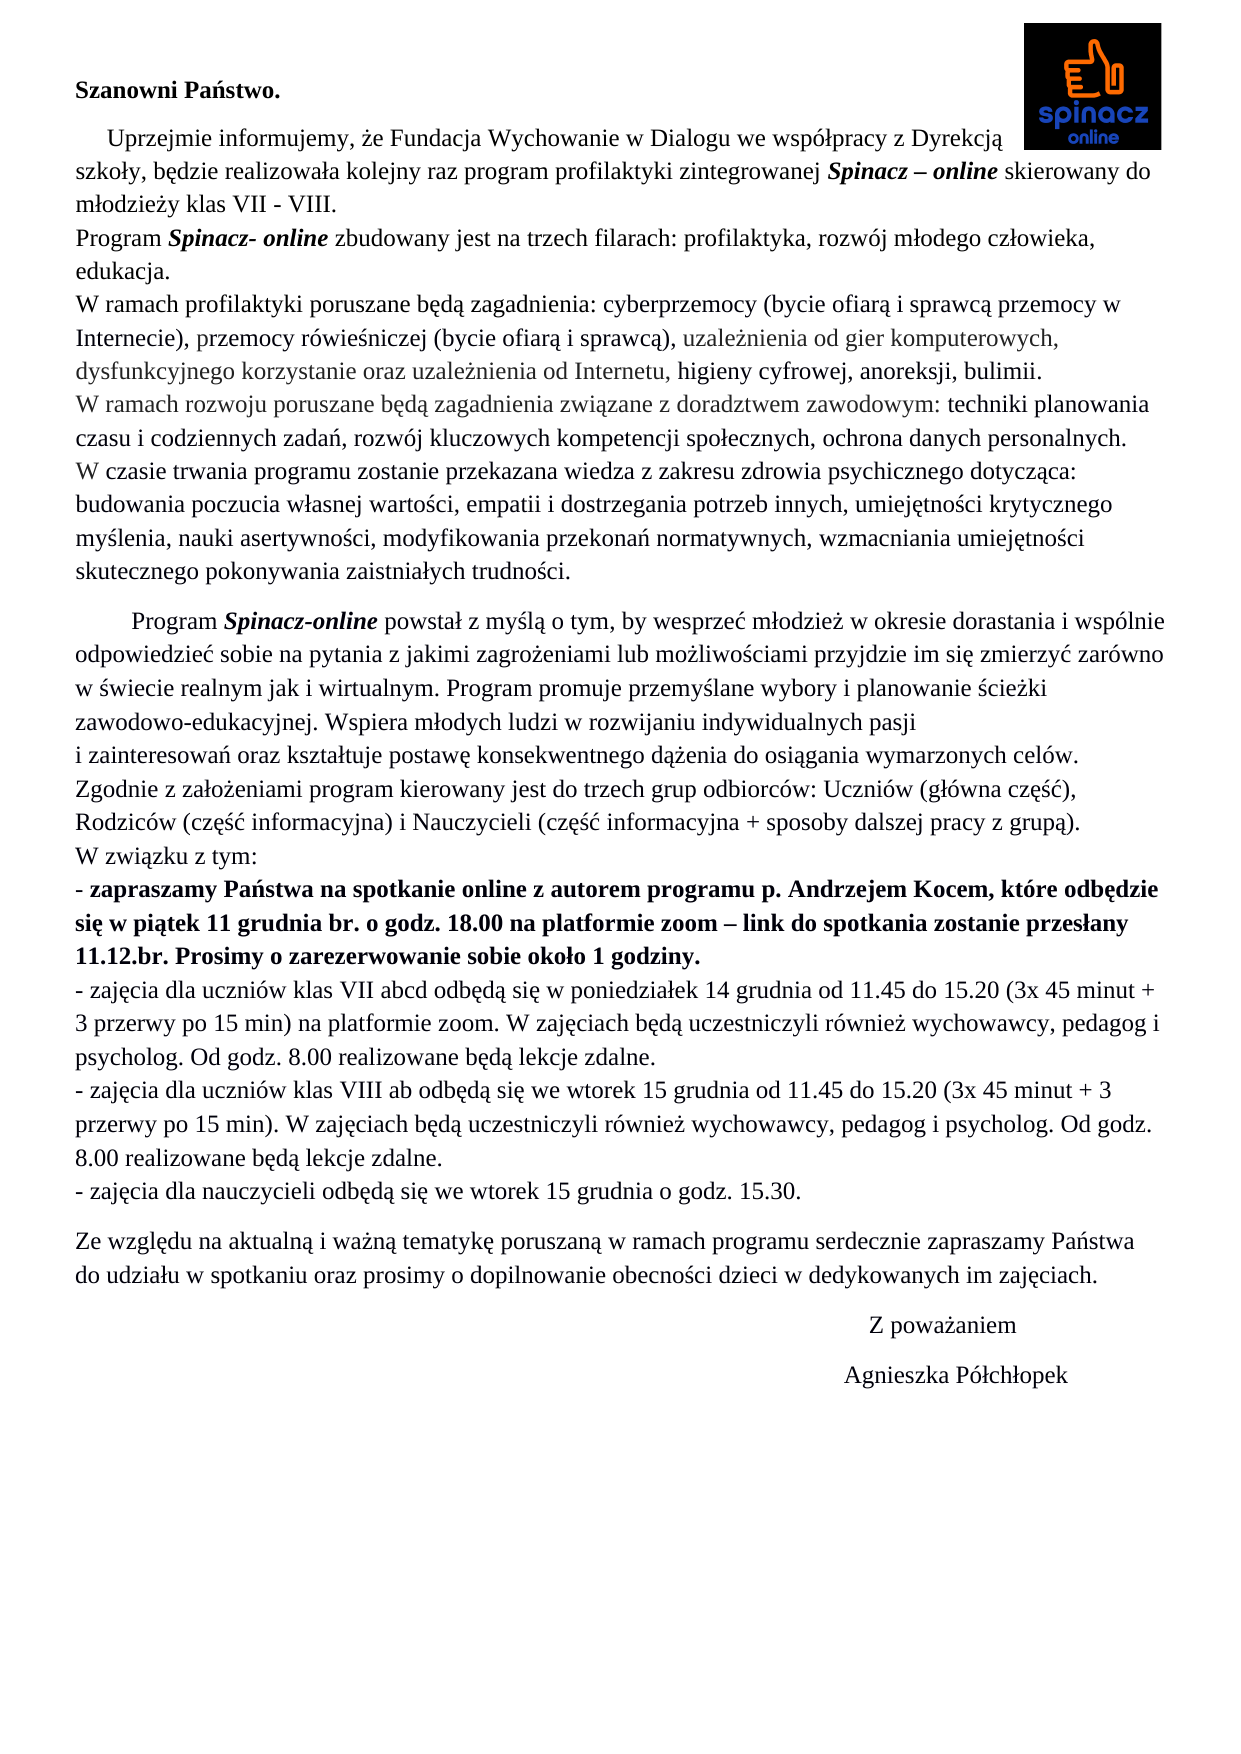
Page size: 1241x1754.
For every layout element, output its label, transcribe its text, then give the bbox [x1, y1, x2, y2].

text Z poważaniem [75, 1310, 1161, 1339]
text Szanowni Państwo. [75, 75, 1024, 104]
text Program Spinacz-online powstał z myślą o tym, by wesprzeć młodzież w okresie dorastania i wspólnie odpowiedzieć sobie na pytania z jakimi zagrożeniami lub możliwościami przyjdzie im się zmierzyć zarówno w świecie realnym jak i wirtualnym. Program promuje przemyślane wybory i planowanie ścieżki zawodowo-edukacyjnej. Wspiera młodych ludzi w rozwijaniu indywidualnych pasji i zainteresowań oraz kształtuje postawę konsekwentnego dążenia do osiągania wymarzonych celów. Zgodnie z założeniami program kierowany jest do trzech grup odbiorców: Uczniów (główna część), Rodziców (część informacyjna) i Nauczycieli (część informacyjna + sposoby dalszej pracy z grupą). W związku z tym: - zapraszamy Państwa na spotkanie online z autorem programu p. Andrzejem Kocem, które odbędzie się w piątek 11 grudnia br. o godz. 18.00 na platformie zoom – link do spotkania zostanie przesłany 11.12.br. Prosimy o zarezerwowanie sobie około 1 godziny. - zajęcia dla uczniów klas VII abcd odbędą się w poniedziałek 14 grudnia od 11.45 do 15.20 (3x 45 minut + 3 przerwy po 15 min) na platformie zoom. W zajęciach będą uczestniczyli również wychowawcy, pedagog i psycholog. Od godz. 8.00 realizowane będą lekcje zdalne. - zajęcia dla uczniów klas VIII ab odbędą się we wtorek 15 grudnia od 11.45 do 15.20 (3x 45 minut + 3 przerwy po 15 min). W zajęciach będą uczestniczyli również wychowawcy, pedagog i psycholog. Od godz. 8.00 realizowane będą lekcje zdalne. - zajęcia dla nauczycieli odbędą się we wtorek 15 grudnia o godz. 15.30. [75, 606, 1168, 1205]
text Uprzejmie informujemy, że Fundacja Wychowanie w Dialogu we współpracy z Dyrekcją szkoły, będzie realizowała kolejny raz program profilaktyki zintegrowanej Spinacz – online skierowany do młodzieży klas VII - VIII. Program Spinacz- online zbudowany jest na trzech filarach: profilaktyka, rozwój młodego człowieka, edukacja. W ramach profilaktyki poruszane będą zagadnienia: cyberprzemocy (bycie ofiarą i sprawcą przemocy w Internecie), przemocy rówieśniczej (bycie ofiarą i sprawcą), uzależnienia od gier komputerowych, dysfunkcyjnego korzystanie oraz uzależnienia od Internetu, higieny cyfrowej, anoreksji, bulimii. W ramach rozwoju poruszane będą zagadnienia związane z doradztwem zawodowym: techniki planowania czasu i codziennych zadań, rozwój kluczowych kompetencji społecznych, ochrona danych personalnych. W czasie trwania programu zostanie przekazana wiedza z zakresu zdrowia psychicznego dotycząca: budowania poczucia własnej wartości, empatii i dostrzegania potrzeb innych, umiejętności krytycznego myślenia, nauki asertywności, modyfikowania przekonań normatywnych, wzmacniania umiejętności skutecznego pokonywania zaistniałych trudności. [75, 123, 1159, 585]
text Agnieszka Półchłopek [75, 1360, 1161, 1389]
text Ze względu na aktualną i ważną tematykę poruszaną w ramach programu serdecznie zapraszamy Państwa do udziału w spotkaniu oraz prosimy o dopilnowanie obecności dzieci w dedykowanych im zajęciach. [75, 1226, 1161, 1289]
